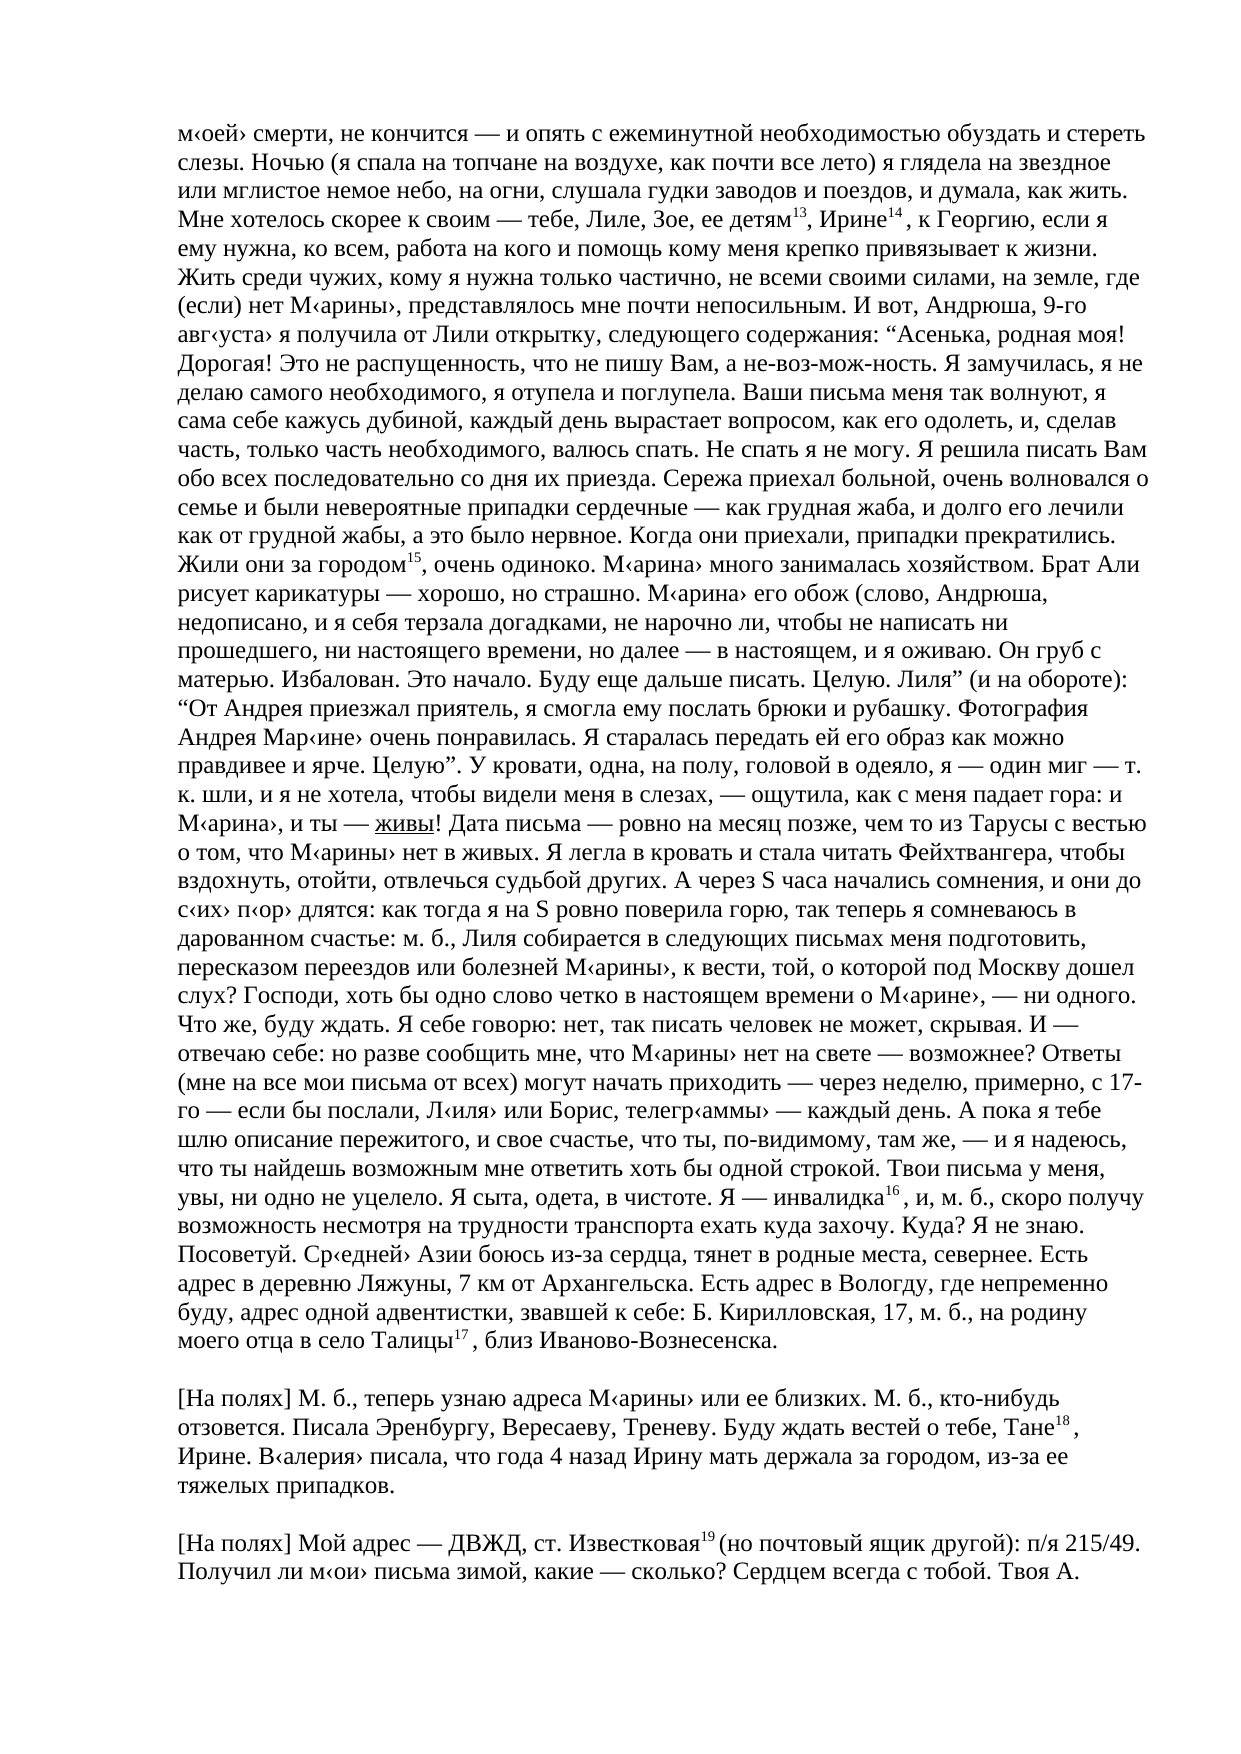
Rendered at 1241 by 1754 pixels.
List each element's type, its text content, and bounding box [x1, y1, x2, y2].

text [На полях] М. б., теперь узнаю адреса М‹арины› или ее близких. М. б., кто-нибудь отзовется. Писала Эренбургу, Вересаеву, Треневу. Буду ждать вестей о тебе, Тане18 , Ирине. В‹алерия› писала, что года 4 назад Ирину мать держала за городом, из-за ее тяжелых припадков. [177, 1383, 1152, 1498]
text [177, 118, 1152, 1354]
text [На полях] Мой адрес — ДВЖД, ст. Известковая19 (но почтовый ящик другой): п/я 215/49. Получил ли м‹ои› письма зимой, какие — сколько? Сердцем всегда с тобой. Твоя А. [177, 1528, 1152, 1585]
